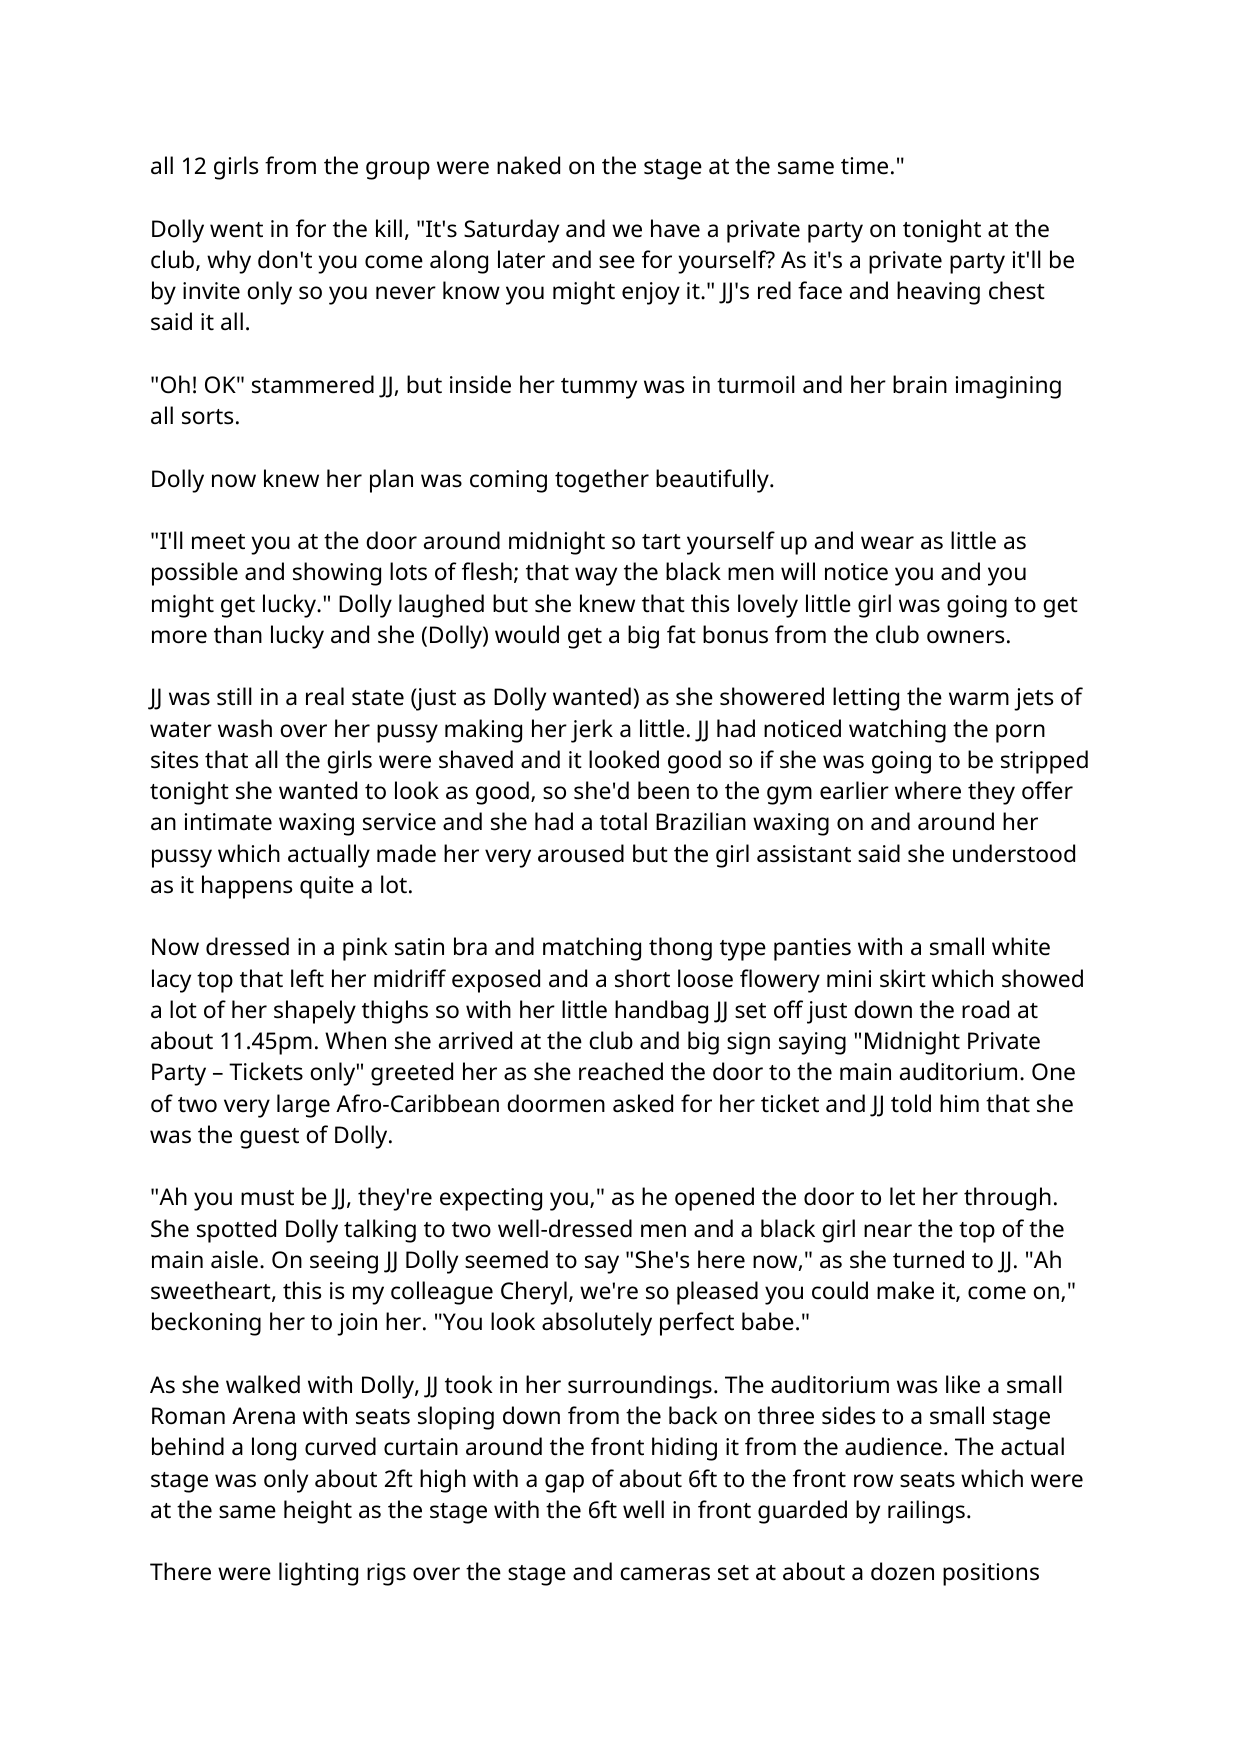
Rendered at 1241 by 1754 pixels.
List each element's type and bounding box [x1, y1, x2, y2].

text [150, 150, 1090, 1587]
